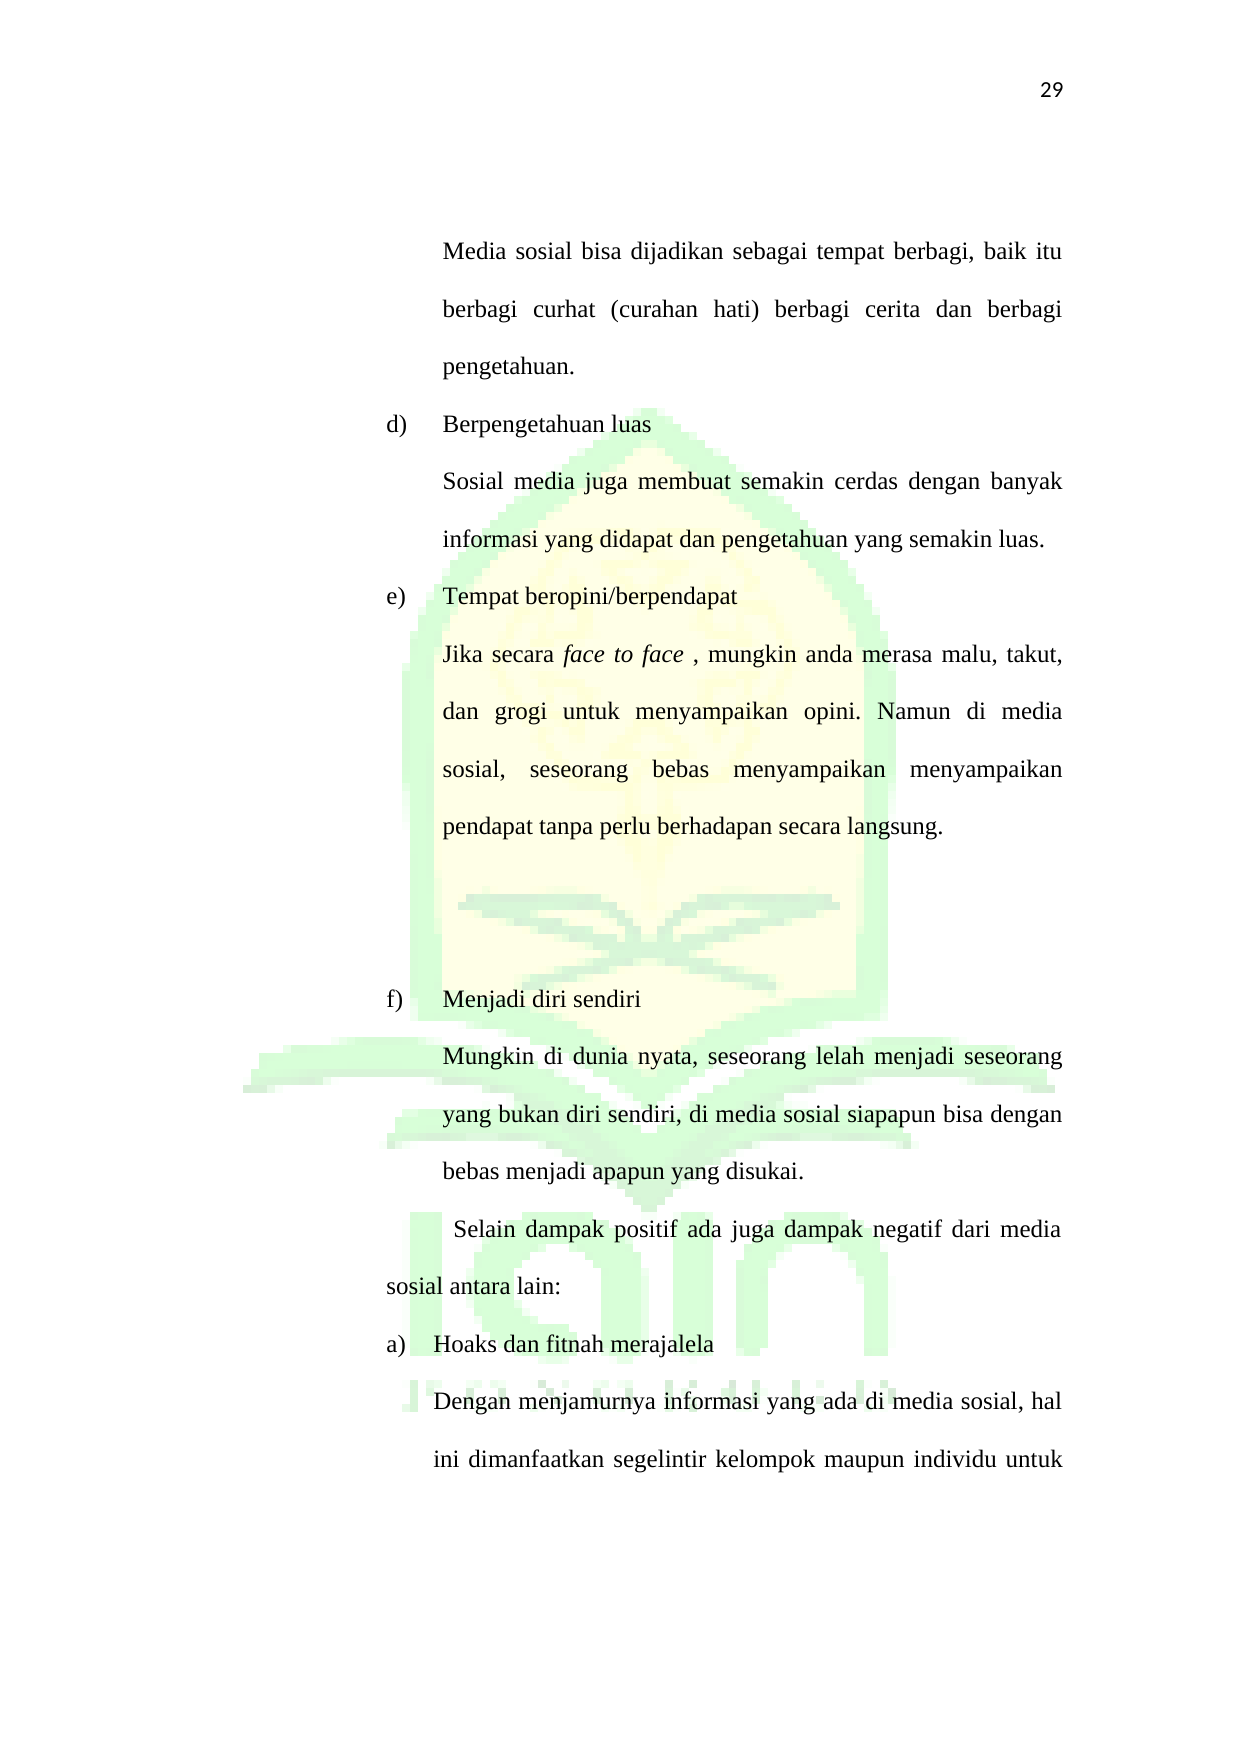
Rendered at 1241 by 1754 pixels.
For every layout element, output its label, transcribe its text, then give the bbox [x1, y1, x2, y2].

list Menjadi diri sendiri [386, 984, 1063, 1012]
list Jika secara face to face , mungkin anda merasa malu, takut, dan grogi untuk menyampaikan opini. Namun di media sosial, seseorang bebas menyampaikan menyampaikan pendapat tanpa perlu berhadapan secara langsung. [442, 639, 1063, 840]
list Berpengetahuan luas [386, 409, 1063, 437]
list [433, 1386, 1063, 1472]
list Tempat beropini/berpendapat [386, 581, 1063, 610]
list Media sosial bisa dijadikan sebagai tempat berbagi, baik itu berbagi curhat (curahan hati) berbagi cerita dan berbagi pengetahuan. [442, 236, 1063, 380]
list Sosial media juga membuat semakin cerdas dengan banyak informasi yang didapat dan pengetahuan yang semakin luas. [442, 466, 1063, 552]
list Mungkin di dunia nyata, seseorang lelah menjadi seseorang yang bukan diri sendiri, di media sosial siapapun bisa dengan bebas menjadi apapun yang disukai. [442, 1041, 1063, 1185]
list Selain dampak positif ada juga dampak negatif dari media sosial antara lain: [386, 1214, 1063, 1300]
list Hoaks dan fitnah merajalela [386, 1329, 1063, 1357]
